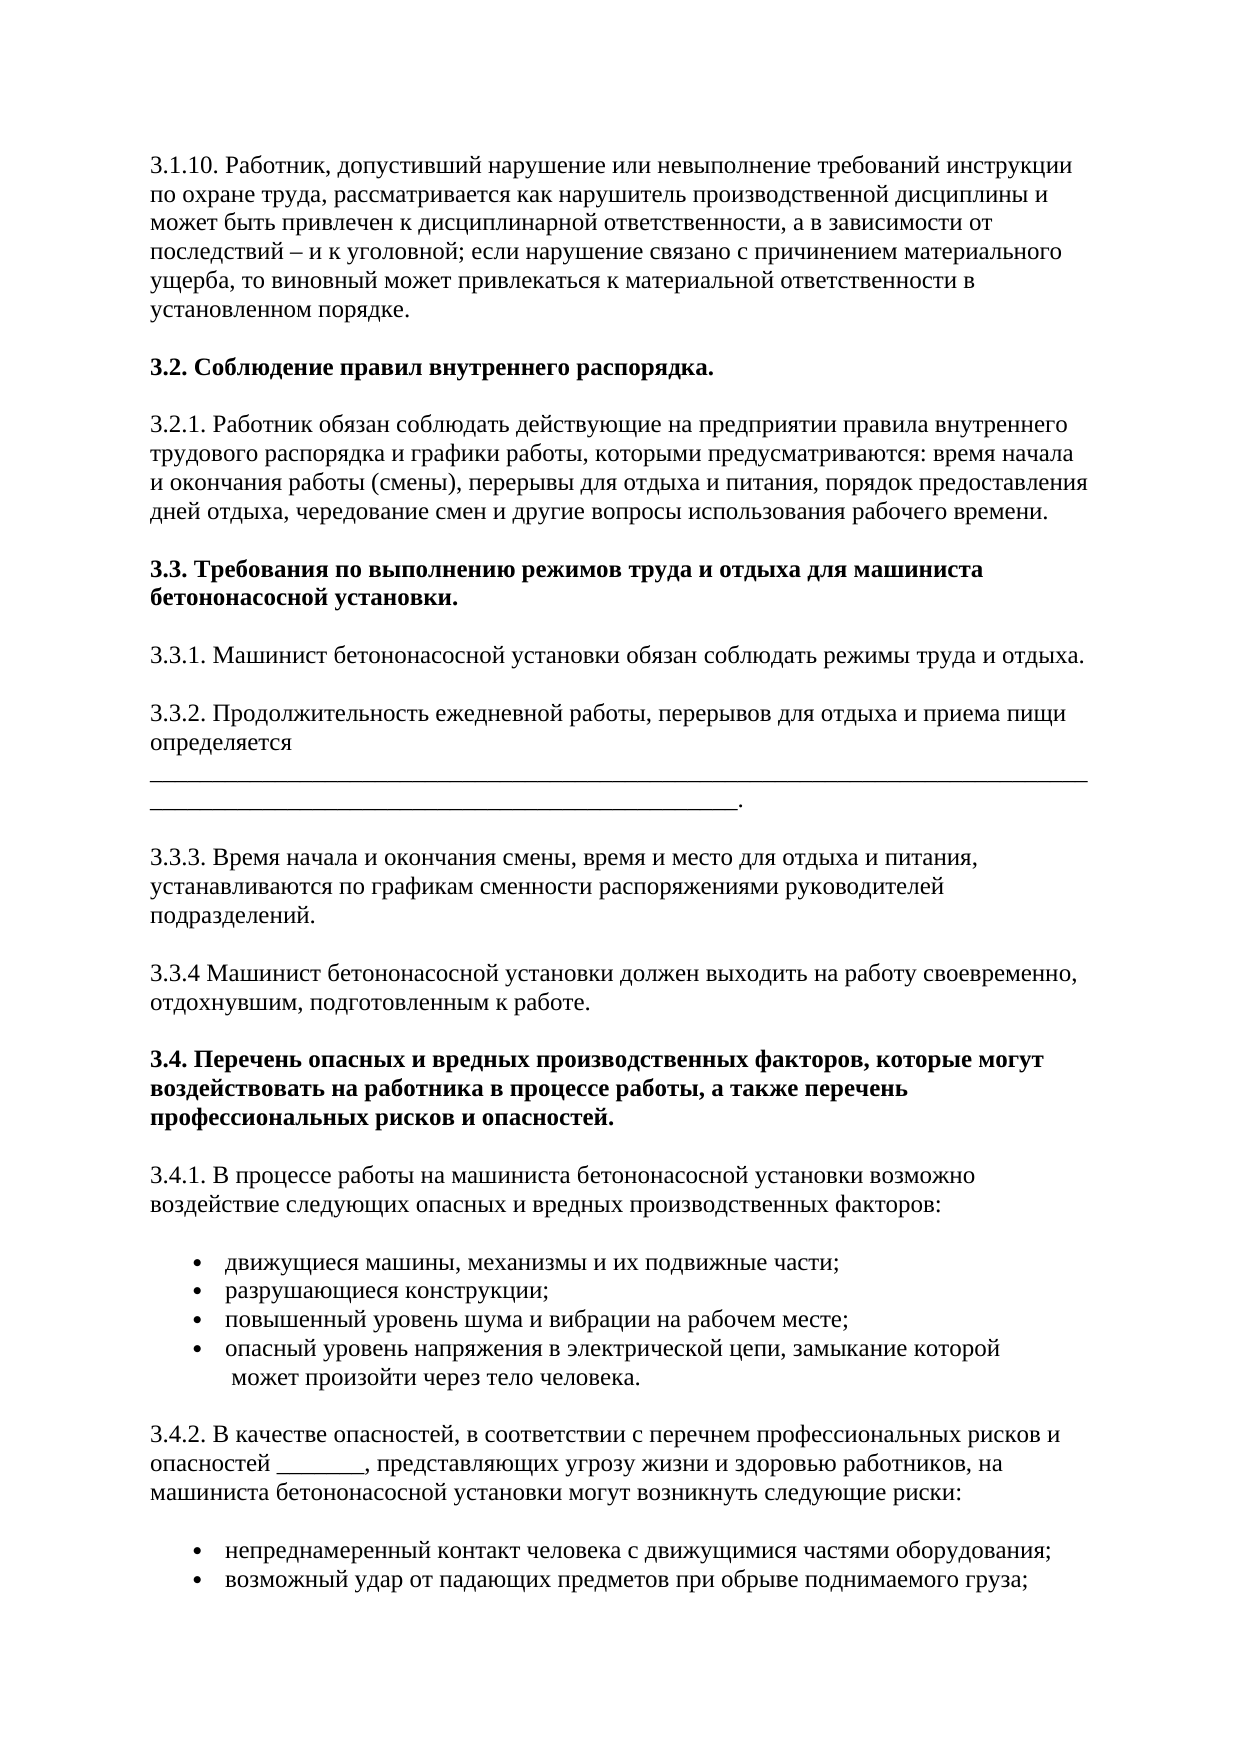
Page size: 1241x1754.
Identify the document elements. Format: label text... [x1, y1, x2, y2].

text 3.3.1. Машинист бетононасосной установки обязан соблюдать режимы труда и отдыха. [150, 640, 1090, 669]
text 3.4.1. В процессе работы на машиниста бетононасосной установки возможно воздействие следующих опасных и вредных производственных факторов: [150, 1160, 1090, 1217]
text 3.2. Соблюдение правил внутреннего распорядка. [150, 352, 1090, 380]
text 3.3.4 Машинист бетононасосной установки должен выходить на работу своевременно, отдохнувшим, подготовленным к работе. [150, 958, 1090, 1015]
list непреднамеренный контакт человека с движущимися частями оборудования; [194, 1535, 1071, 1564]
text 3.4. Перечень опасных и вредных производственных факторов, которые могут воздействовать на работника в процессе работы, а также перечень профессиональных рисков и опасностей. [150, 1044, 1090, 1131]
text 3.3. Требования по выполнению режимов труда и отдыха для машиниста бетононасосной установки. [150, 554, 1090, 611]
list опасный уровень напряжения в электрической цепи, замыкание которой может произойти через тело человека. [194, 1333, 1071, 1390]
list повышенный уровень шума и вибрации на рабочем месте; [194, 1304, 1071, 1333]
text 3.2.1. Работник обязан соблюдать действующие на предприятии правила внутреннего трудового распорядка и графики работы, которыми предусматриваются: время начала и окончания работы (смены), перерывы для отдыха и питания, порядок предоставления дней отдыха, чередование смен и другие вопросы использования рабочего времени. [150, 409, 1090, 524]
text 3.3.3. Время начала и окончания смены, время и место для отдыха и питания, устанавливаются по графикам сменности распоряжениями руководителей подразделений. [150, 842, 1090, 929]
list разрушающиеся конструкции; [194, 1275, 1071, 1304]
list возможный удар от падающих предметов при обрыве поднимаемого груза; [194, 1564, 1071, 1592]
list движущиеся машины, механизмы и их подвижные части; [194, 1247, 1071, 1275]
text 3.4.2. В качестве опасностей, в соответствии с перечнем профессиональных рисков и опасностей _______, представляющих угрозу жизни и здоровью работников, на машиниста бетононасосной установки могут возникнуть следующие риски: [150, 1419, 1090, 1506]
text 3.1.10. Работник, допустивший нарушение или невыполнение требований инструкции по охране труда, рассматривается как нарушитель производственной дисциплины и может быть привлечен к дисциплинарной ответственности, а в зависимости от последствий – и к уголовной; если нарушение связано с причинением материального ущерба, то виновный может привлекаться к материальной ответственности в установленном порядке. [150, 150, 1090, 322]
text 3.3.2. Продолжительность ежедневной работы, перерывов для отдыха и приема пищи определяется __________________________________________________________________________________________________________________________. [150, 698, 1090, 813]
